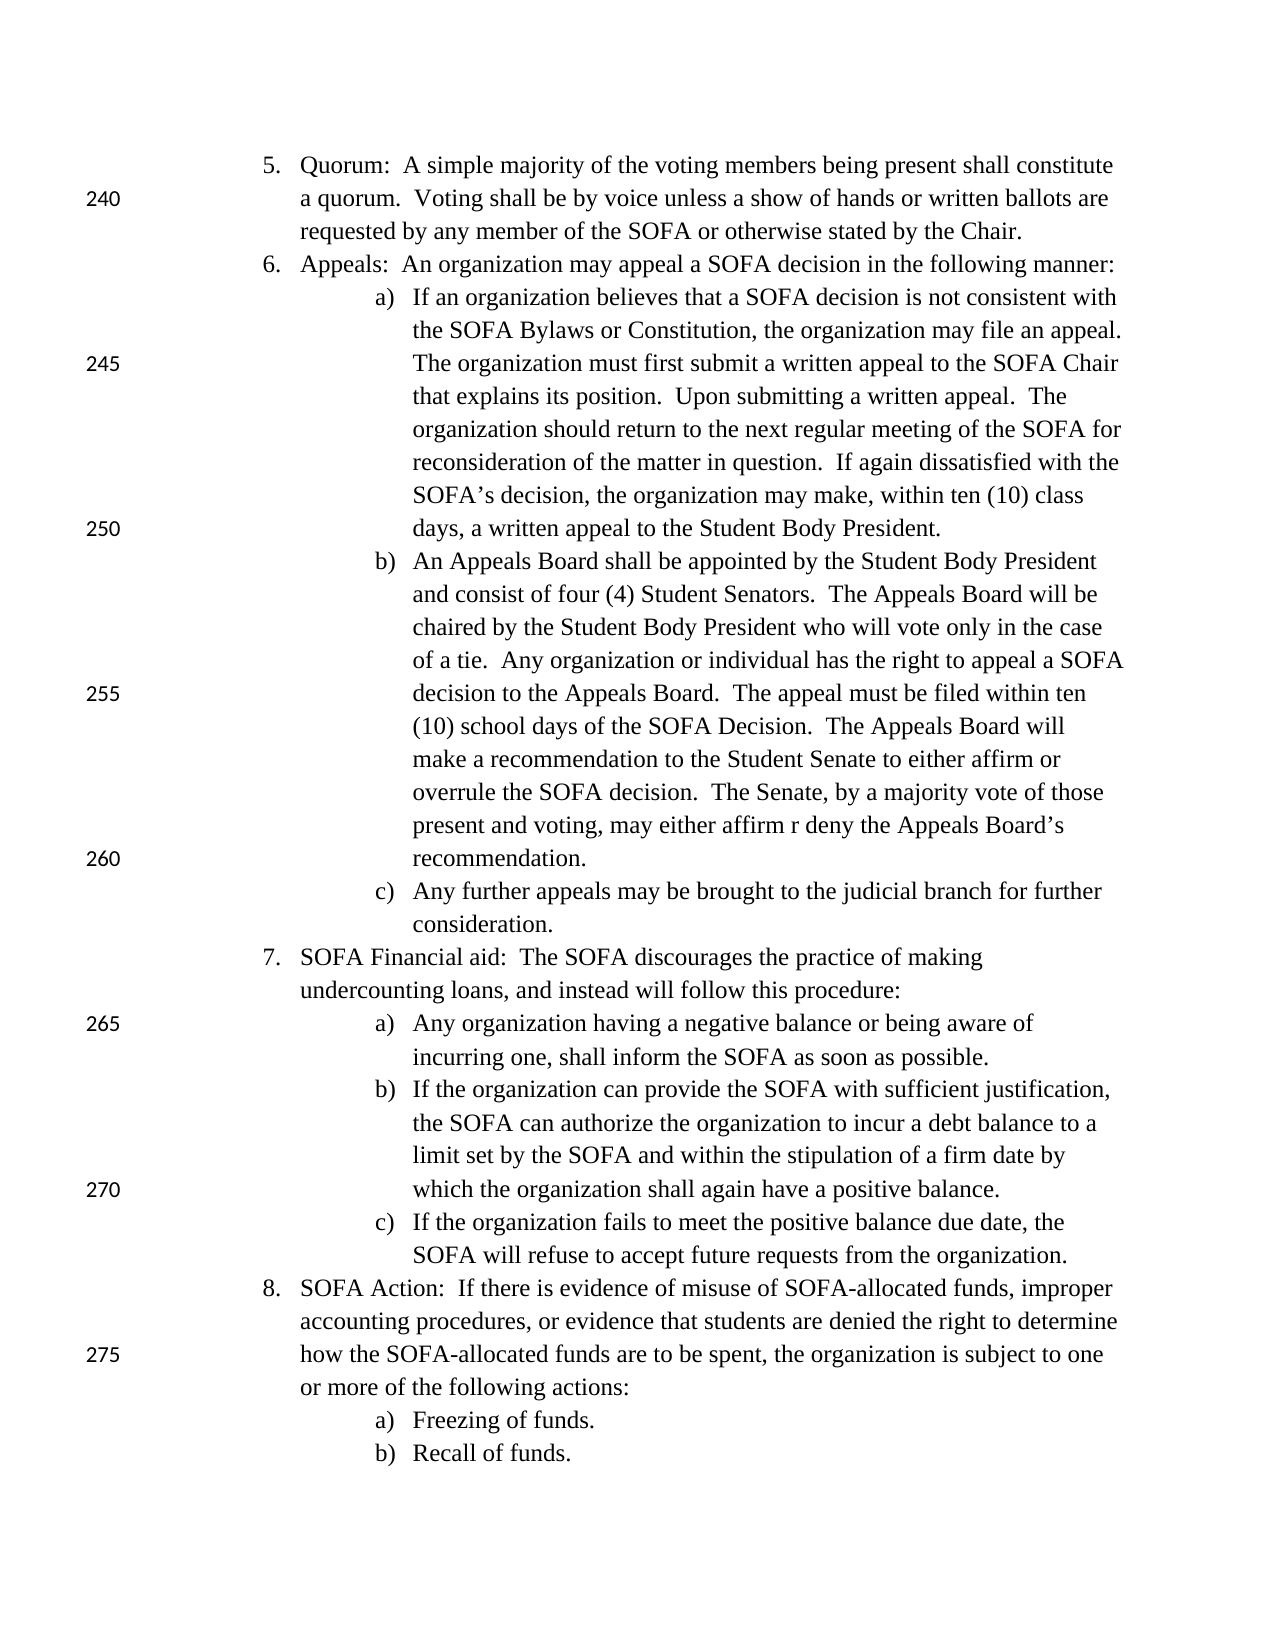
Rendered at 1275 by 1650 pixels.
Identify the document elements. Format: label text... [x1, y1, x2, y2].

list Any organization having a negative balance or being aware of incurring one, shall inform the SOFA as soon as possible. [375, 1008, 1125, 1070]
list Quorum: A simple majority of the voting members being present shall constitute a quorum. Voting shall be by voice unless a show of hands or written ballots are requested by any member of the SOFA or otherwise stated by the Chair. [262, 150, 1125, 245]
list If the organization fails to meet the positive balance due date, the SOFA will refuse to accept future requests from the organization. [375, 1207, 1125, 1268]
list Appeals: An organization may appeal a SOFA decision in the following manner: [262, 249, 1125, 278]
list Freezing of funds. [375, 1405, 1125, 1433]
list If the organization can provide the SOFA with sufficient justification, the SOFA can authorize the organization to incur a debt balance to a limit set by the SOFA and within the stipulation of a firm date by which the organization shall again have a positive balance. [375, 1074, 1125, 1202]
list SOFA Action: If there is evidence of misuse of SOFA-allocated funds, improper accounting procedures, or evidence that students are denied the right to determine how the SOFA-allocated funds are to be spent, the organization is subject to one or more of the following actions: [262, 1273, 1125, 1401]
list An Appeals Board shall be appointed by the Student Body President and consist of four (4) Student Senators. The Appeals Board will be chaired by the Student Body President who will vote only in the case of a tie. Any organization or individual has the right to appeal a SOFA decision to the Appeals Board. The appeal must be filed within ten (10) school days of the SOFA Decision. The Appeals Board will make a recommendation to the Student Senate to either affirm or overrule the SOFA decision. The Senate, by a majority vote of those present and voting, may either affirm r deny the Appeals Board’s recommendation. [375, 546, 1125, 872]
list SOFA Financial aid: The SOFA discourages the practice of making undercounting loans, and instead will follow this procedure: [262, 942, 1125, 1004]
list Any further appeals may be brought to the judicial branch for further consideration. [375, 876, 1125, 938]
list If an organization believes that a SOFA decision is not consistent with the SOFA Bylaws or Constitution, the organization may file an appeal. The organization must first submit a written appeal to the SOFA Chair that explains its position. Upon submitting a written appeal. The organization should return to the next regular meeting of the SOFA for reconsideration of the matter in question. If again dissatisfied with the SOFA’s decision, the organization may make, within ten (10) class days, a written appeal to the Student Body President. [375, 282, 1125, 542]
list Recall of funds. [375, 1438, 1125, 1467]
